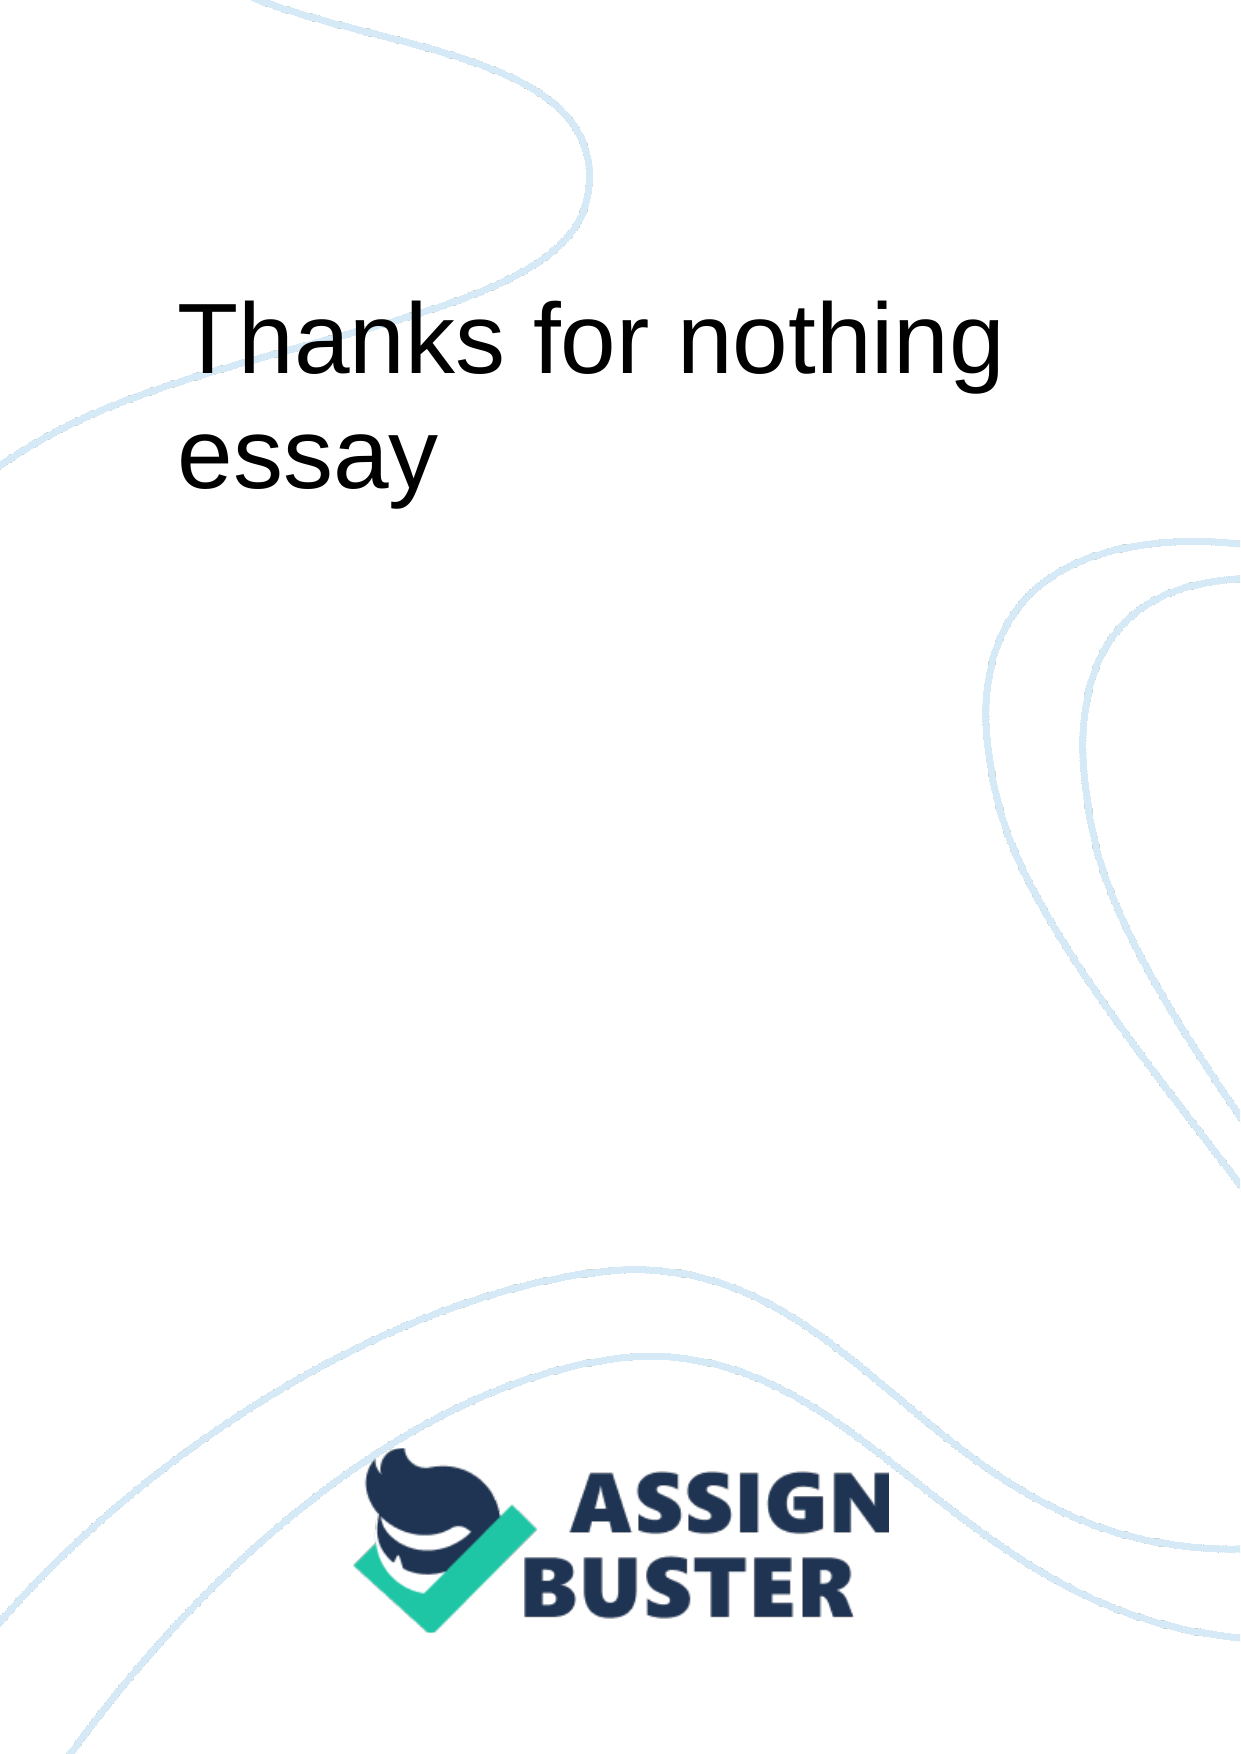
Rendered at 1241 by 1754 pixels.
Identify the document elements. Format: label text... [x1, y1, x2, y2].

picture [0, 0, 1241, 1754]
subtitle Thanks for nothing essay [177, 279, 1152, 509]
